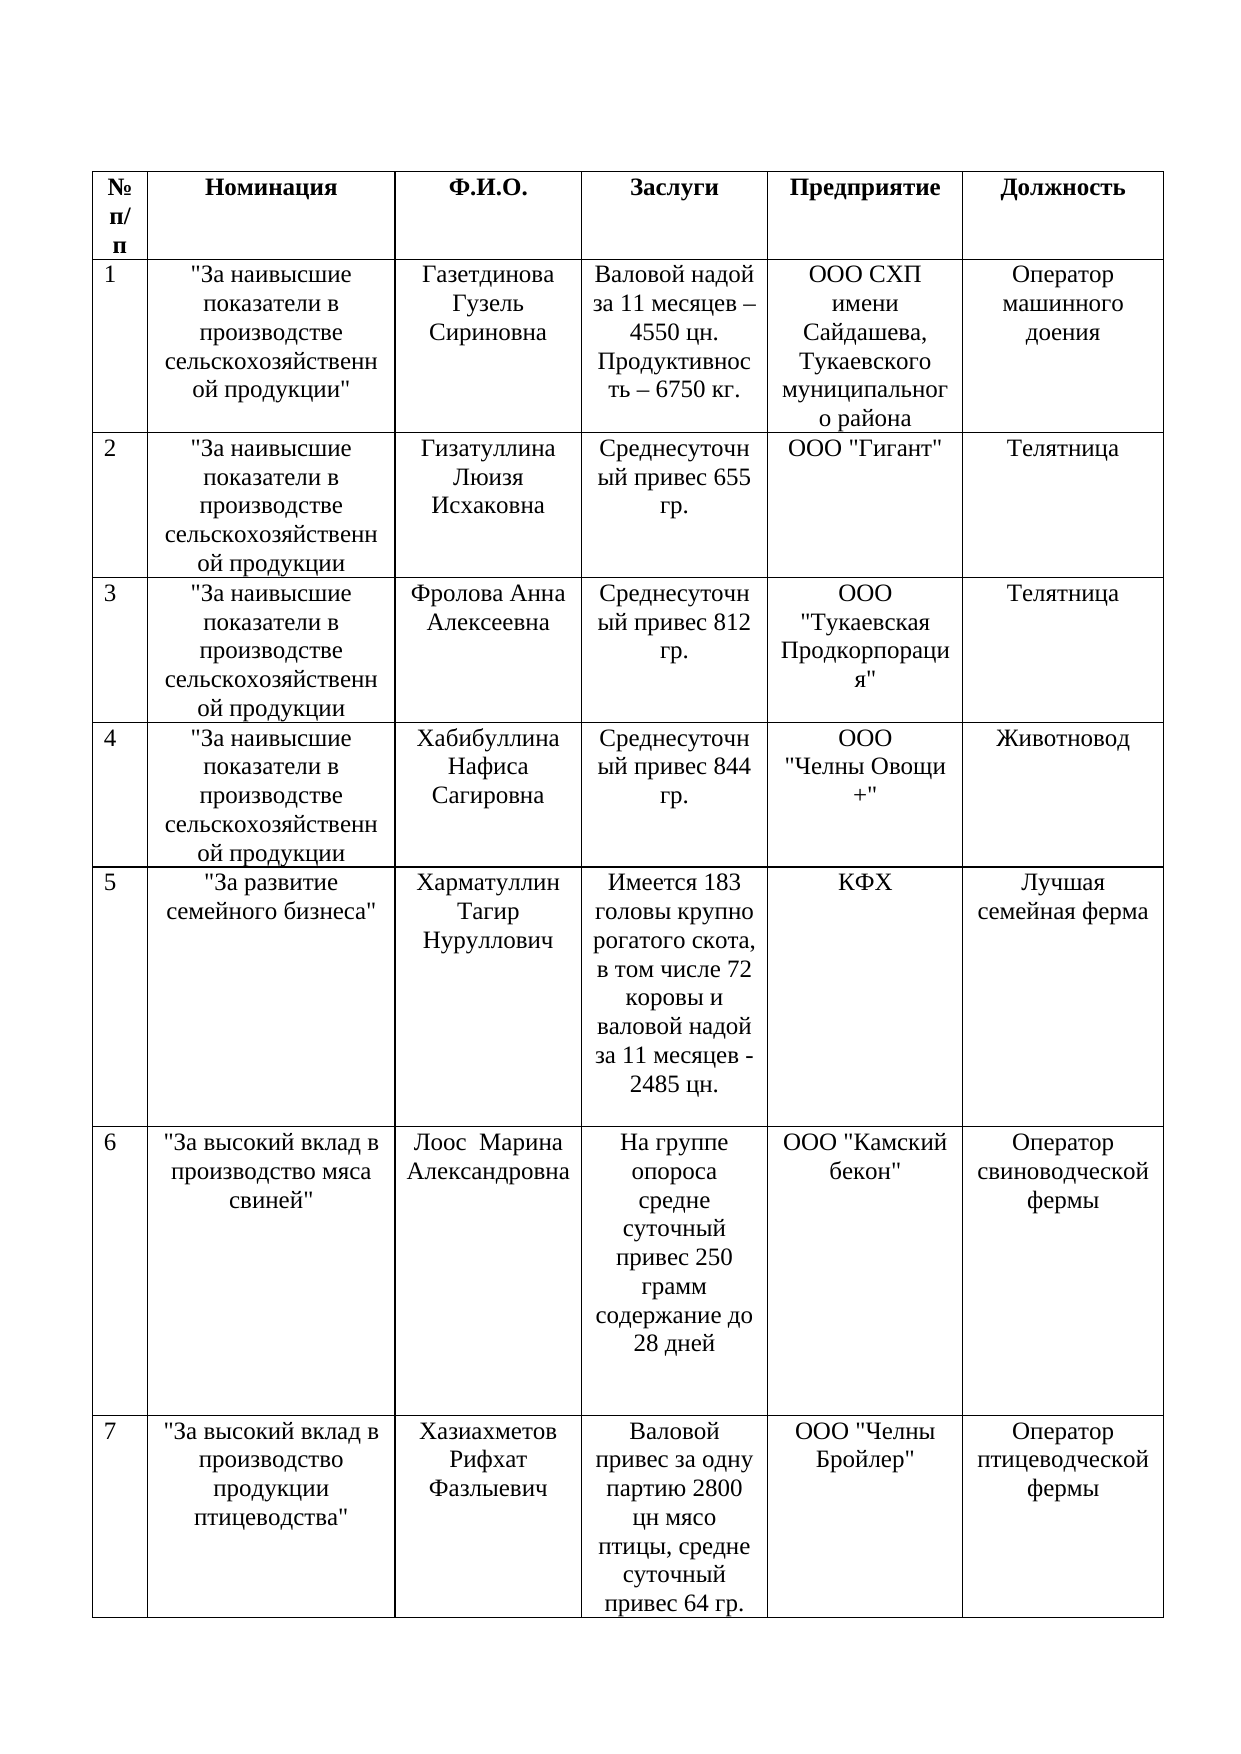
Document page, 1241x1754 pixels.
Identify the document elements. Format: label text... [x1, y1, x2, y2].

table_cell ООО "Челны Бройлер" [768, 1416, 962, 1617]
table_cell ООО СХП имени Сайдашева, Тукаевского муниципального района [768, 260, 962, 432]
table_cell "За развитие семейного бизнеса" [148, 868, 394, 1126]
table_cell 4 [93, 723, 147, 866]
table_cell Харматуллин Тагир Нуруллович [396, 868, 581, 1126]
table_cell Лоос Марина Александровна [396, 1127, 581, 1415]
table_cell "За наивысшие показатели в производстве сельскохозяйственной продукции [148, 723, 394, 866]
table_cell 6 [93, 1127, 147, 1415]
table_header Ф.И.О. [396, 172, 581, 258]
table_cell Среднесуточный привес 655 гр. [582, 433, 767, 577]
table_cell 1 [93, 260, 147, 432]
table_cell "За высокий вклад в производство мяса свиней" [148, 1127, 394, 1415]
table_cell Среднесуточный привес 812 гр. [582, 578, 767, 722]
table_header Заслуги [582, 172, 767, 258]
table_header Должность [963, 172, 1163, 258]
table_header Номинация [148, 172, 394, 258]
table_cell На группе опороса средне суточный привес 250 грамм содержание до 28 дней [582, 1127, 767, 1415]
table_cell Животновод [963, 723, 1163, 866]
table_cell Гизатуллина Люизя Исхаковна [396, 433, 581, 577]
table_cell ООО "Гигант" [768, 433, 962, 577]
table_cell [582, 1416, 767, 1617]
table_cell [963, 1416, 1163, 1617]
table_cell ООО "Камский бекон" [768, 1127, 962, 1415]
table_cell Фролова Анна Алексеевна [396, 578, 581, 722]
table_cell 5 [93, 868, 147, 1126]
table_header № п/п [93, 172, 147, 258]
table_cell "За наивысшие показатели в производстве сельскохозяйственной продукции [148, 433, 394, 577]
table_cell Лучшая семейная ферма [963, 868, 1163, 1126]
table_cell "За наивысшие показатели в производстве сельскохозяйственной продукции" [148, 260, 394, 432]
table_cell ООО "Тукаевская Продкорпорация" [768, 578, 962, 722]
table_cell Хабибуллина Нафиса Сагировна [396, 723, 581, 866]
table_header Предприятие [768, 172, 962, 258]
table_cell 3 [93, 578, 147, 722]
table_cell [396, 1416, 581, 1617]
table_cell Имеется 183 головы крупно рогатого скота, в том числе 72 коровы и валовой надой за 11 месяцев -2485 цн. [582, 868, 767, 1126]
table_cell Среднесуточный привес 844 гр. [582, 723, 767, 866]
table_cell 7 [93, 1416, 147, 1617]
table_cell "За наивысшие показатели в производстве сельскохозяйственной продукции [148, 578, 394, 722]
table_cell КФХ [768, 868, 962, 1126]
table_cell Оператор машинного доения [963, 260, 1163, 432]
table_cell Валовой надой за 11 месяцев – 4550 цн. Продуктивность – 6750 кг. [582, 260, 767, 432]
table_cell 2 [93, 433, 147, 577]
table_cell Телятница [963, 433, 1163, 577]
table_cell Газетдинова Гузель Сириновна [396, 260, 581, 432]
table_cell Телятница [963, 578, 1163, 722]
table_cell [148, 1416, 394, 1617]
table_cell ООО "Челны Овощи +" [768, 723, 962, 866]
table_cell Оператор свиноводческой фермы [963, 1127, 1163, 1415]
